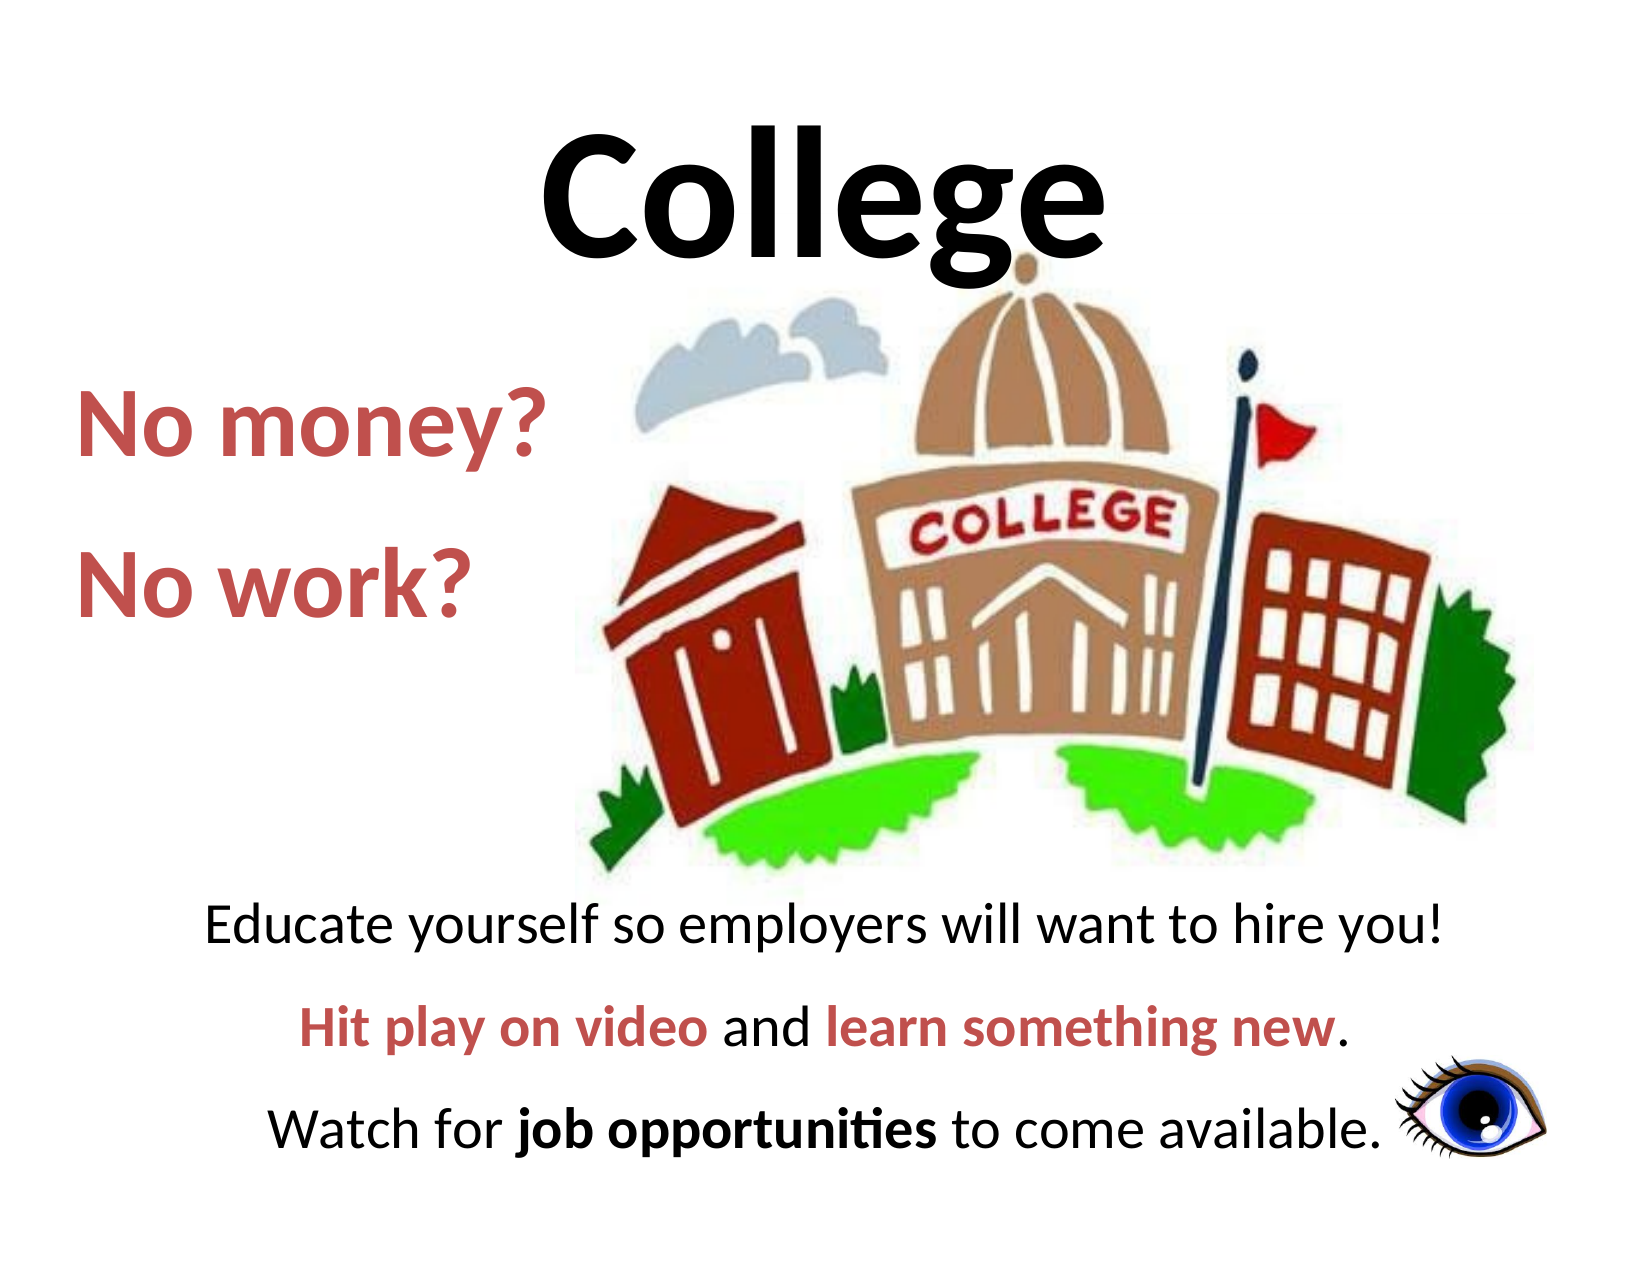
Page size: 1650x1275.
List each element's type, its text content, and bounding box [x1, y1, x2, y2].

text No work? [75, 520, 1575, 642]
text Hit play on video and learn something new. [75, 989, 1575, 1061]
text Watch for job opportunities to come available. [75, 1092, 1575, 1163]
text Educate yourself so employers will want to hire you! [75, 887, 1575, 958]
picture [574, 304, 1535, 359]
text College [75, 75, 1575, 304]
picture [1394, 1061, 1547, 1092]
text No money? [75, 359, 1575, 481]
picture [574, 481, 1535, 520]
picture [574, 642, 1535, 887]
